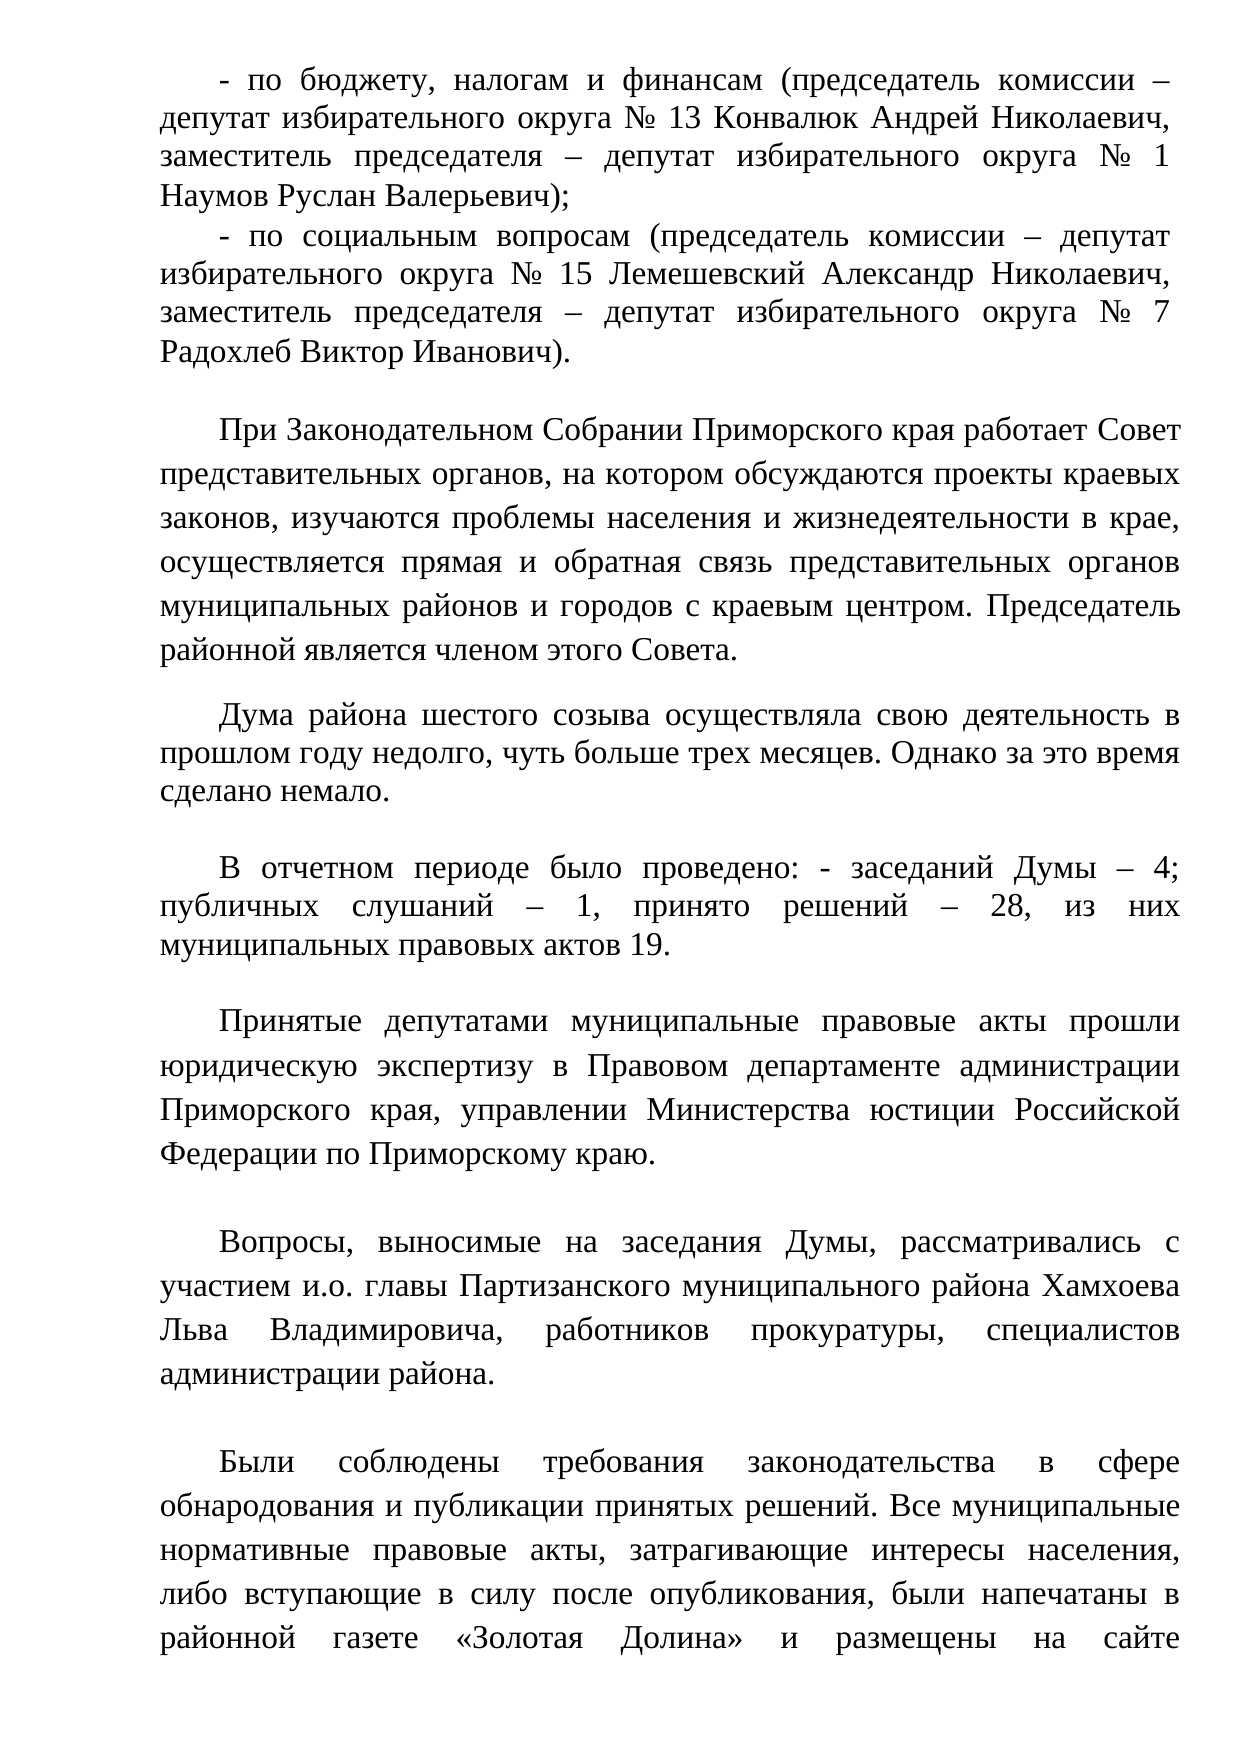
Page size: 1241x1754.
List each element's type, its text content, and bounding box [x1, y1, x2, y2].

text В отчетном периоде было проведено: - заседаний Думы – 4; публичных слушаний – 1, принято решений – 28, из них муниципальных правовых актов 19. [159, 847, 1181, 962]
text Дума района шестого созыва осуществляла свою деятельность в прошлом году недолго, чуть больше трех месяцев. Однако за это время сделано немало. [159, 694, 1181, 809]
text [159, 1441, 1181, 1656]
text - по бюджету, налогам и финансам (председатель комиссии – депутат избирательного округа № 13 Конвалюк Андрей Николаевич, заместитель председателя – депутат избирательного округа № 1 Наумов Руслан Валерьевич); [159, 59, 1171, 215]
list При Законодательном Собрании Приморского края работает Совет представительных органов, на котором обсуждаются проекты краевых законов, изучаются проблемы населения и жизнедеятельности в крае, осуществляется прямая и обратная связь представительных органов муниципальных районов и городов с краевым центром. Председатель районной является членом этого Совета. [159, 409, 1181, 667]
text Вопросы, выносимые на заседания Думы, рассматривались с участием и.о. главы Партизанского муниципального района Хамхоева Льва Владимировича, работников прокуратуры, специалистов администрации района. [159, 1221, 1181, 1392]
text - по социальным вопросам (председатель комиссии – депутат избирательного округа № 15 Лемешевский Александр Николаевич, заместитель председателя – депутат избирательного округа № 7 Радохлеб Виктор Иванович). [159, 215, 1171, 371]
text Принятые депутатами муниципальные правовые акты прошли юридическую экспертизу в Правовом департаменте администрации Приморского края, управлении Министерства юстиции Российской Федерации по Приморскому краю. [159, 1001, 1181, 1171]
